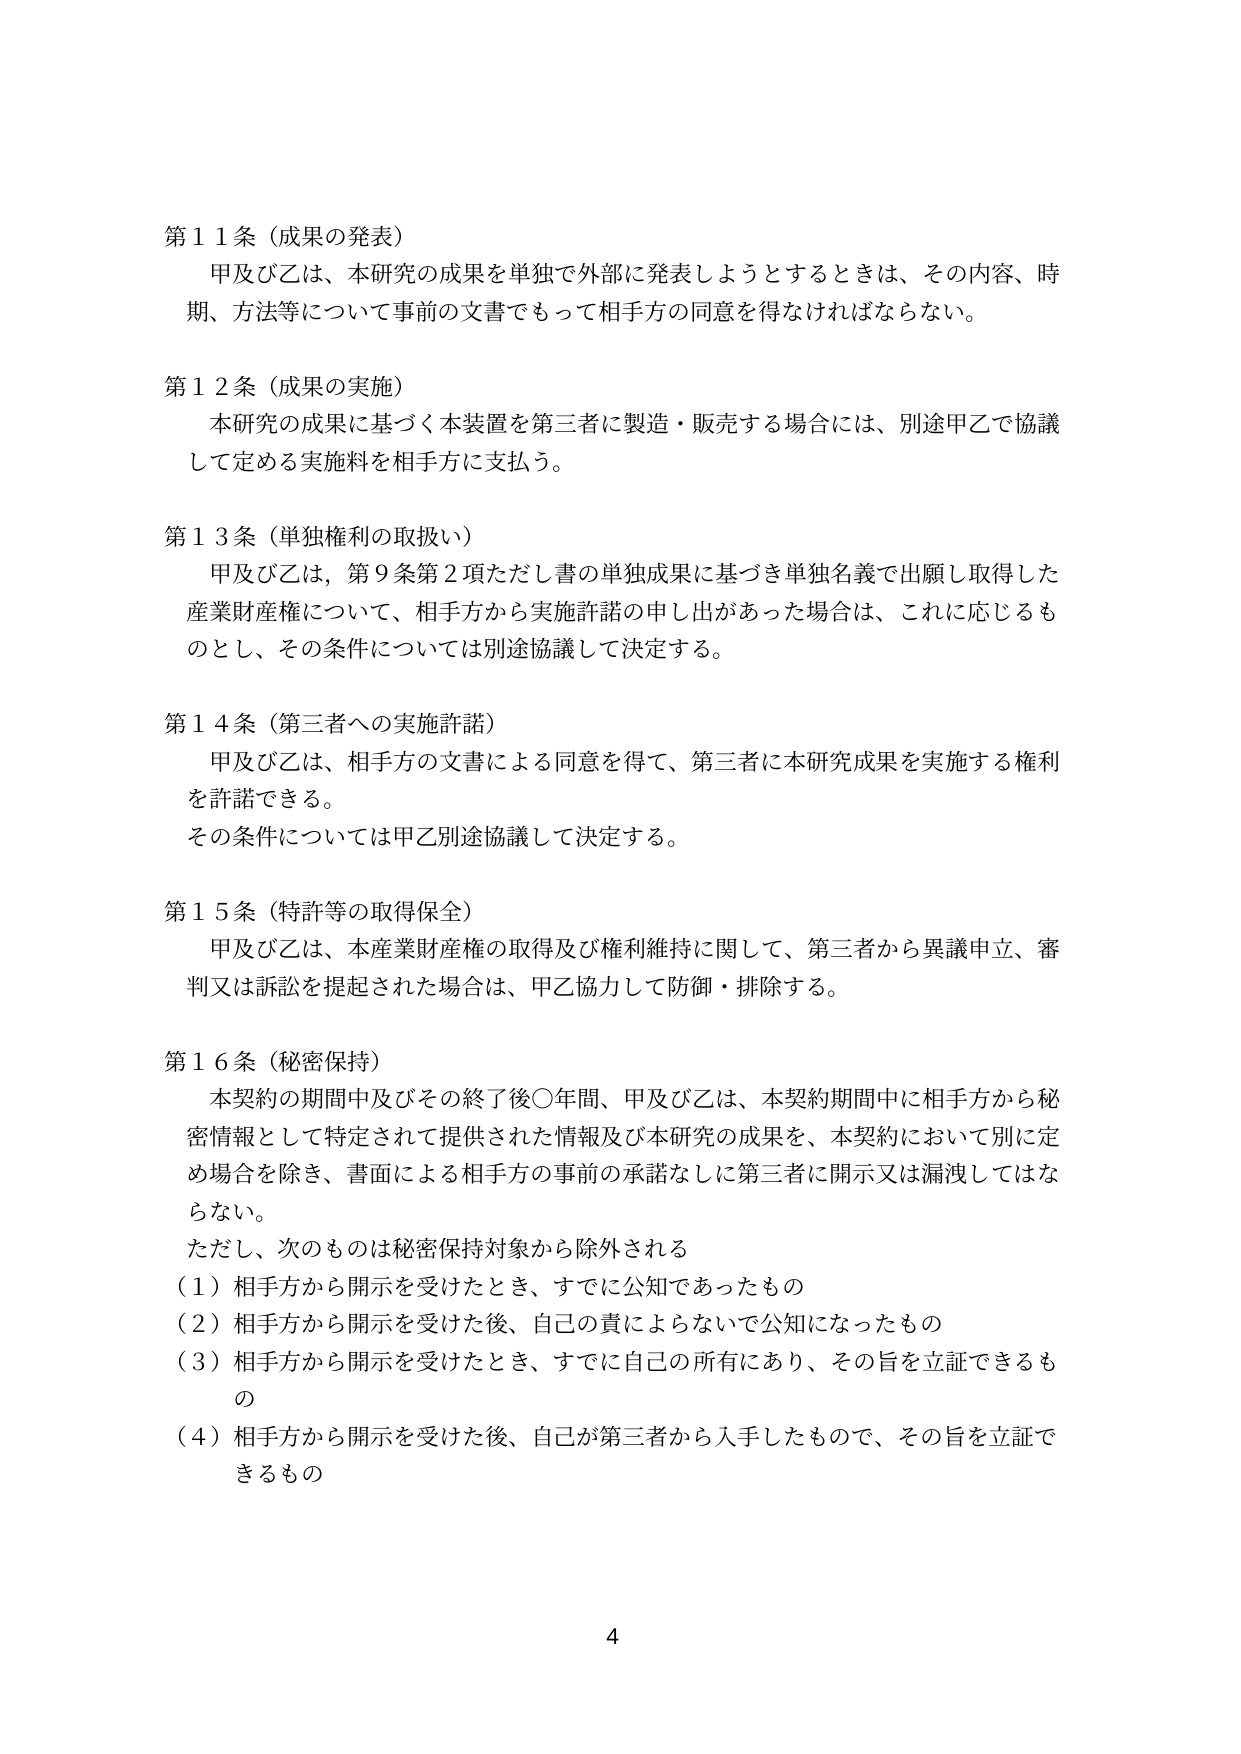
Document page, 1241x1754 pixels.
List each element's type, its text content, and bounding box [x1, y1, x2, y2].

text 甲及び乙は、相手方の文書による同意を得て、第三者に本研究成果を実施する権利を許諾できる。 [186, 742, 1061, 817]
text 第１４条（第三者への実施許諾） [164, 704, 1061, 742]
text （４）相手方から開示を受けた後、自己が第三者から入手したもので、その旨を立証できるもの [164, 1417, 1061, 1492]
text 第１２条（成果の実施） [164, 367, 1061, 404]
text （１）相手方から開示を受けたとき、すでに公知であったもの [164, 1267, 1061, 1304]
text 第１５条（特許等の取得保全） [164, 892, 1061, 929]
text 第１６条（秘密保持） [164, 1042, 1061, 1079]
text 甲及び乙は，第９条第２項ただし書の単独成果に基づき単独名義で出願し取得した産業財産権について、相手方から実施許諾の申し出があった場合は、これに応じるものとし、その条件については別途協議して決定する。 [186, 554, 1061, 667]
text 本研究の成果に基づく本装置を第三者に製造・販売する場合には、別途甲乙で協議して定める実施料を相手方に支払う。 [186, 404, 1061, 479]
text ただし、次のものは秘密保持対象から除外される [186, 1229, 1061, 1267]
text 本契約の期間中及びその終了後○年間、甲及び乙は、本契約期間中に相手方から秘密情報として特定されて提供された情報及び本研究の成果を、本契約において別に定め場合を除き、書面による相手方の事前の承諾なしに第三者に開示又は漏洩してはならない。 [186, 1079, 1061, 1229]
text （３）相手方から開示を受けたとき、すでに自己の所有にあり、その旨を立証できるもの [164, 1342, 1061, 1417]
text 第１３条（単独権利の取扱い） [164, 517, 1061, 554]
text 甲及び乙は、本研究の成果を単独で外部に発表しようとするときは、その内容、時期、方法等について事前の文書でもって相手方の同意を得なければならない。 [186, 254, 1061, 329]
text 第１１条（成果の発表） [164, 217, 1061, 254]
text その条件については甲乙別途協議して決定する。 [186, 817, 1061, 854]
text （２）相手方から開示を受けた後、自己の責によらないで公知になったもの [164, 1304, 1061, 1342]
text 甲及び乙は、本産業財産権の取得及び権利維持に関して、第三者から異議申立、審判又は訴訟を提起された場合は、甲乙協力して防御・排除する。 [186, 929, 1061, 1004]
